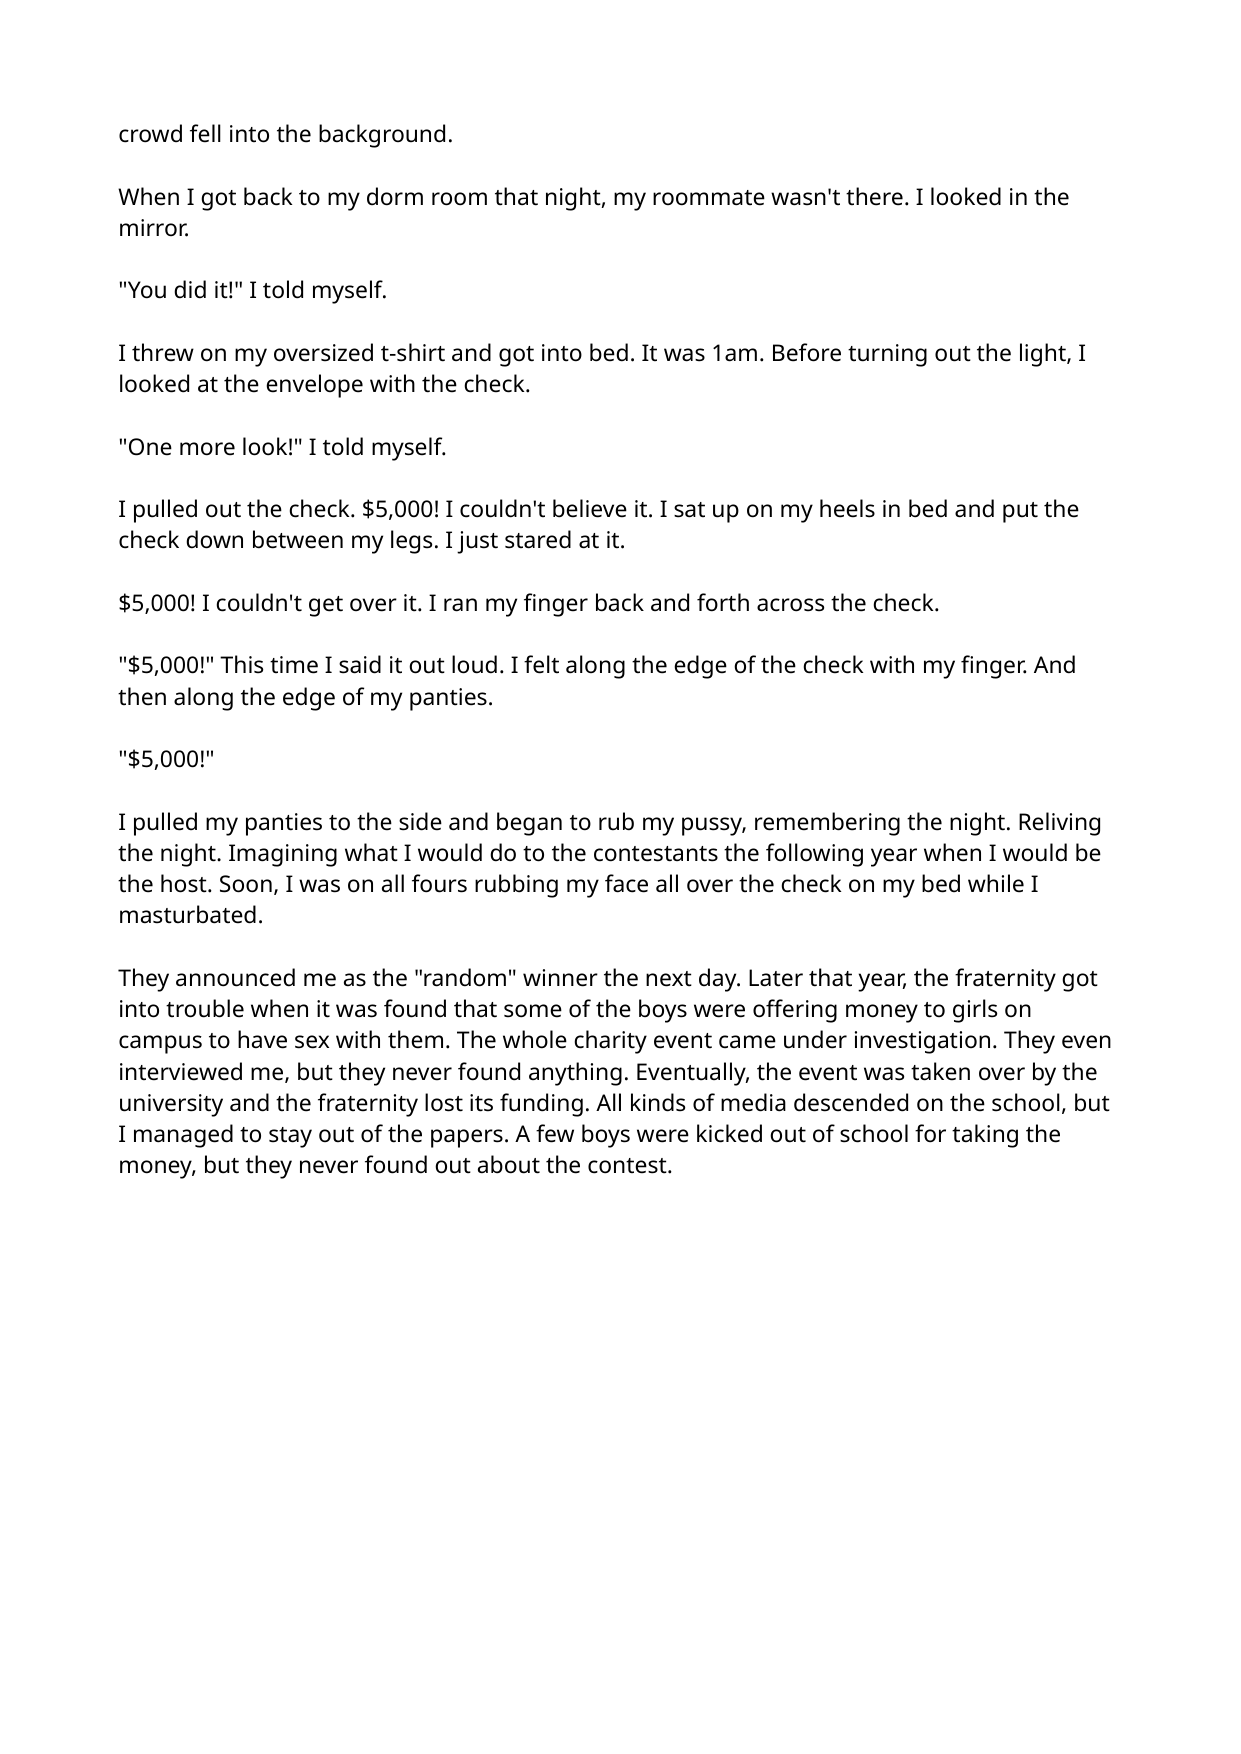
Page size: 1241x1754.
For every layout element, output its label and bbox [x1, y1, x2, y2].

text [118, 118, 1122, 1181]
